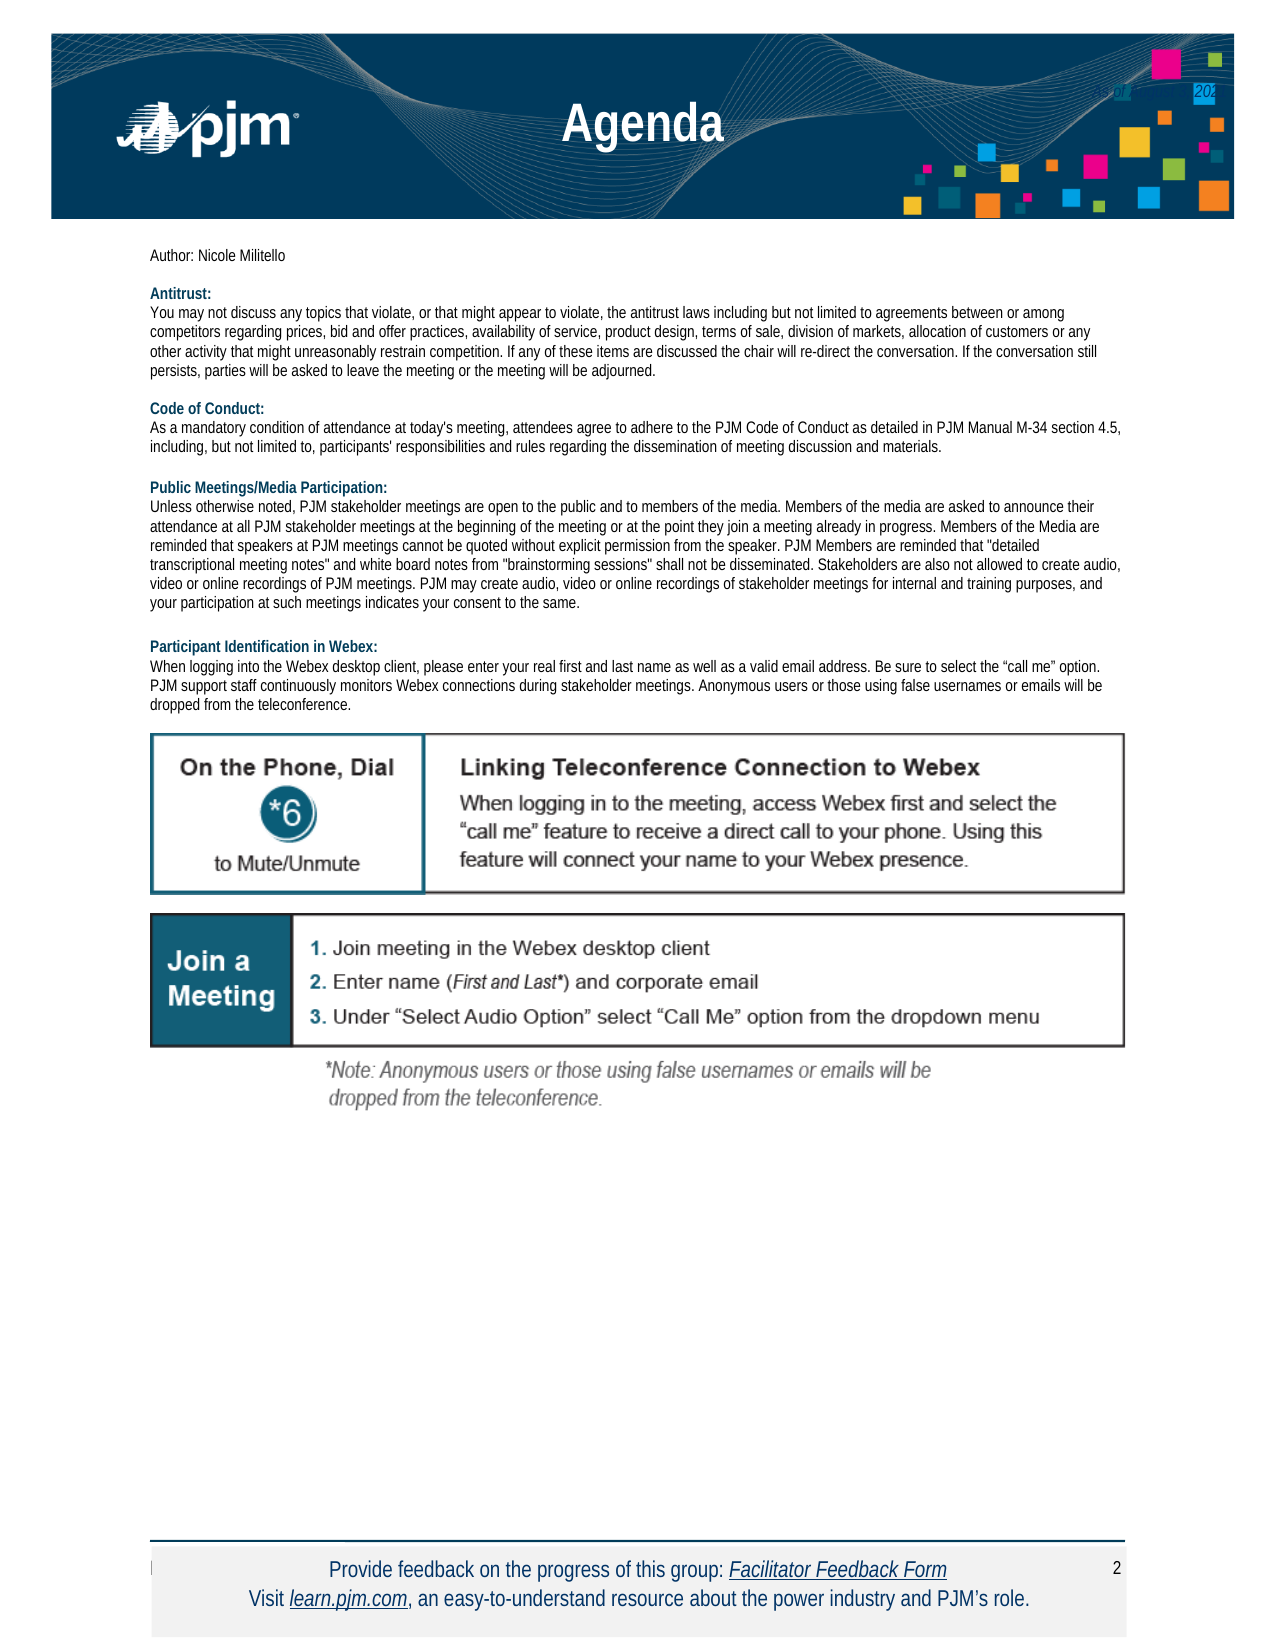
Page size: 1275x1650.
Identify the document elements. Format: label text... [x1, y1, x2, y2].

text You may not discuss any topics that violate, or that might appear to violate, the antitrust laws including but not limited to agreements between or among competitors regarding prices, bid and offer practices, availability of service, product design, terms of sale, division of markets, allocation of customers or any other activity that might unreasonably restrain competition. If any of these items are discussed the chair will re-direct the conversation. If the conversation still persists, parties will be asked to leave the meeting or the meeting will be adjourned. [150, 303, 1125, 380]
subtitle Antitrust: [150, 284, 1125, 303]
picture [150, 913, 1125, 1114]
picture [150, 733, 1125, 895]
text PJM support staff continuously monitors Webex connections during stakeholder meetings. Anonymous users or those using false usernames or emails will be dropped from the teleconference. [150, 676, 1125, 714]
picture [51, 32, 1235, 219]
title Public Meetings/Media Participation: [150, 478, 1125, 497]
text As a mandatory condition of attendance at today's meeting, attendees agree to adhere to the PJM Code of Conduct as detailed in PJM Manual M-34 section 4.5, including, but not limited to, participants' responsibilities and rules regarding the dissemination of meeting discussion and materials. [150, 418, 1125, 456]
text Unless otherwise noted, PJM stakeholder meetings are open to the public and to members of the media. Members of the media are asked to announce their attendance at all PJM stakeholder meetings at the beginning of the meeting or at the point they join a meeting already in progress. Members of the Media are reminded that speakers at PJM meetings cannot be quoted without explicit permission from the speaker. PJM Members are reminded that "detailed transcriptional meeting notes" and white board notes from "brainstorming sessions" shall not be disseminated. Stakeholders are also not allowed to create audio, video or online recordings of PJM meetings. PJM may create audio, video or online recordings of stakeholder meetings for internal and training purposes, and your participation at such meetings indicates your consent to the same. [150, 497, 1125, 612]
title Code of Conduct: [150, 399, 1125, 418]
text Author: Nicole Militello [150, 246, 1125, 265]
subtitle Participant Identification in Webex: [150, 637, 1125, 656]
text When logging into the Webex desktop client, please enter your real first and last name as well as a valid email address. Be sure to select the “call me” option. [150, 656, 1125, 676]
